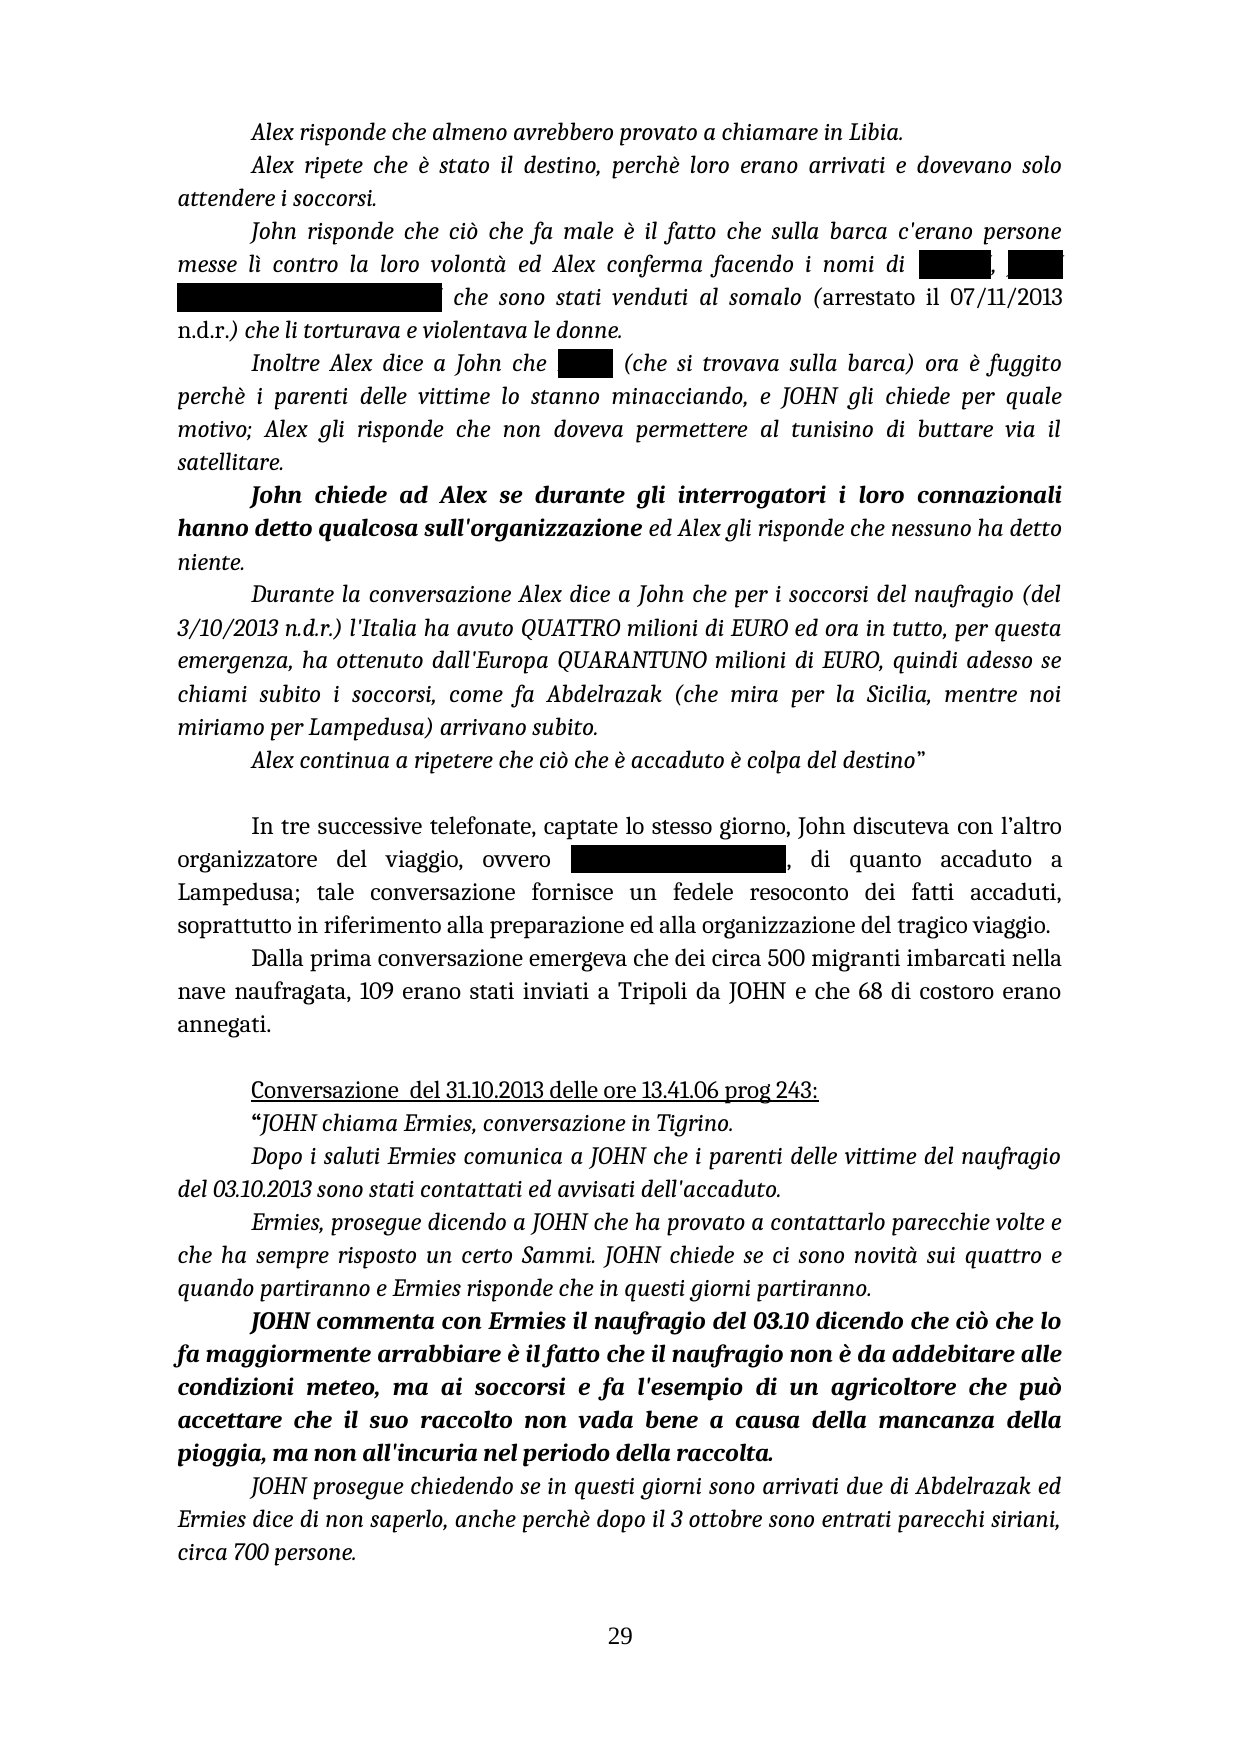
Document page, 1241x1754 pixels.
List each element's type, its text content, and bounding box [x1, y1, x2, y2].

text Dalla prima conversazione emergeva che dei circa 500 migranti imbarcati nella nave naufragata, 109 erano stati inviati a Tripoli da JOHN e che 68 di costoro erano annegati. [177, 944, 1063, 1038]
text John chiede ad Alex se durante gli interrogatori i loro connazionali hanno detto qualcosa sull'organizzazione ed Alex gli risponde che nessuno ha detto niente. [177, 481, 1063, 576]
text Ermies, prosegue dicendo a JOHN che ha provato a contattarlo parecchie volte e che ha sempre risposto un certo Sammi. JOHN chiede se ci sono novità sui quattro e quando partiranno e Ermies risponde che in questi giorni partiranno. [177, 1208, 1063, 1303]
text Durante la conversazione Alex dice a John che per i soccorsi del naufragio (del 3/10/2013 n.d.r.) l'Italia ha avuto QUATTRO milioni di EURO ed ora in tutto, per questa emergenza, ha ottenuto dall'Europa QUARANTUNO milioni di EURO, quindi adesso se chiami subito i soccorsi, come fa Abdelrazak (che mira per la Sicilia, mentre noi miriamo per Lampedusa) arrivano subito. [177, 580, 1063, 741]
text Alex ripete che è stato il destino, perchè loro erano arrivati e dovevano solo attendere i soccorsi. [177, 151, 1063, 213]
text John risponde che ciò che fa male è il fatto che sulla barca c'erano persone messe lì contro la loro volontà ed Alex conferma facendo i nomi di TEFERI, JOHN DINISH e WEDI GERMEN che sono stati venduti al somalo (arrestato il 07/11/2013 n.d.r.) che li torturava e violentava le donne. [177, 217, 1063, 345]
text Inoltre Alex dice a John che NASR (che si trovava sulla barca) ora è fuggito perchè i parenti delle vittime lo stanno minacciando, e JOHN gli chiede per quale motivo; Alex gli risponde che non doveva permettere al tunisino di buttare via il satellitare. [177, 349, 1063, 477]
text Alex continua a ripetere che ciò che è accaduto è colpa del destino” [177, 746, 1063, 774]
text JOHN commenta con Ermies il naufragio del 03.10 dicendo che ciò che lo fa maggiormente arrabbiare è il fatto che il naufragio non è da addebitare alle condizioni meteo, ma ai soccorsi e fa l'esempio di un agricoltore che può accettare che il suo raccolto non vada bene a causa della mancanza della pioggia, ma non all'incuria nel periodo della raccolta. [177, 1307, 1063, 1468]
text Conversazione del 31.10.2013 delle ore 13.41.06 prog 243: [177, 1076, 1063, 1104]
text Alex risponde che almeno avrebbero provato a chiamare in Libia. [177, 118, 1063, 147]
text JOHN prosegue chiedendo se in questi giorni sono arrivati due di Abdelrazak ed Ermies dice di non saperlo, anche perchè dopo il 3 ottobre sono entrati parecchi siriani, circa 700 persone. [177, 1472, 1063, 1567]
text Dopo i saluti Ermies comunica a JOHN che i parenti delle vittime del naufragio del 03.10.2013 sono stati contattati ed avvisati dell'accaduto. [177, 1142, 1063, 1203]
text In tre successive telefonate, captate lo stesso giorno, John discuteva con l’altro organizzatore del viaggio, ovvero GHERMAY ERMIAS, di quanto accaduto a Lampedusa; tale conversazione fornisce un fedele resoconto dei fatti accaduti, soprattutto in riferimento alla preparazione ed alla organizzazione del tragico viaggio. [177, 812, 1063, 939]
text “JOHN chiama Ermies, conversazione in Tigrino. [177, 1109, 1063, 1137]
